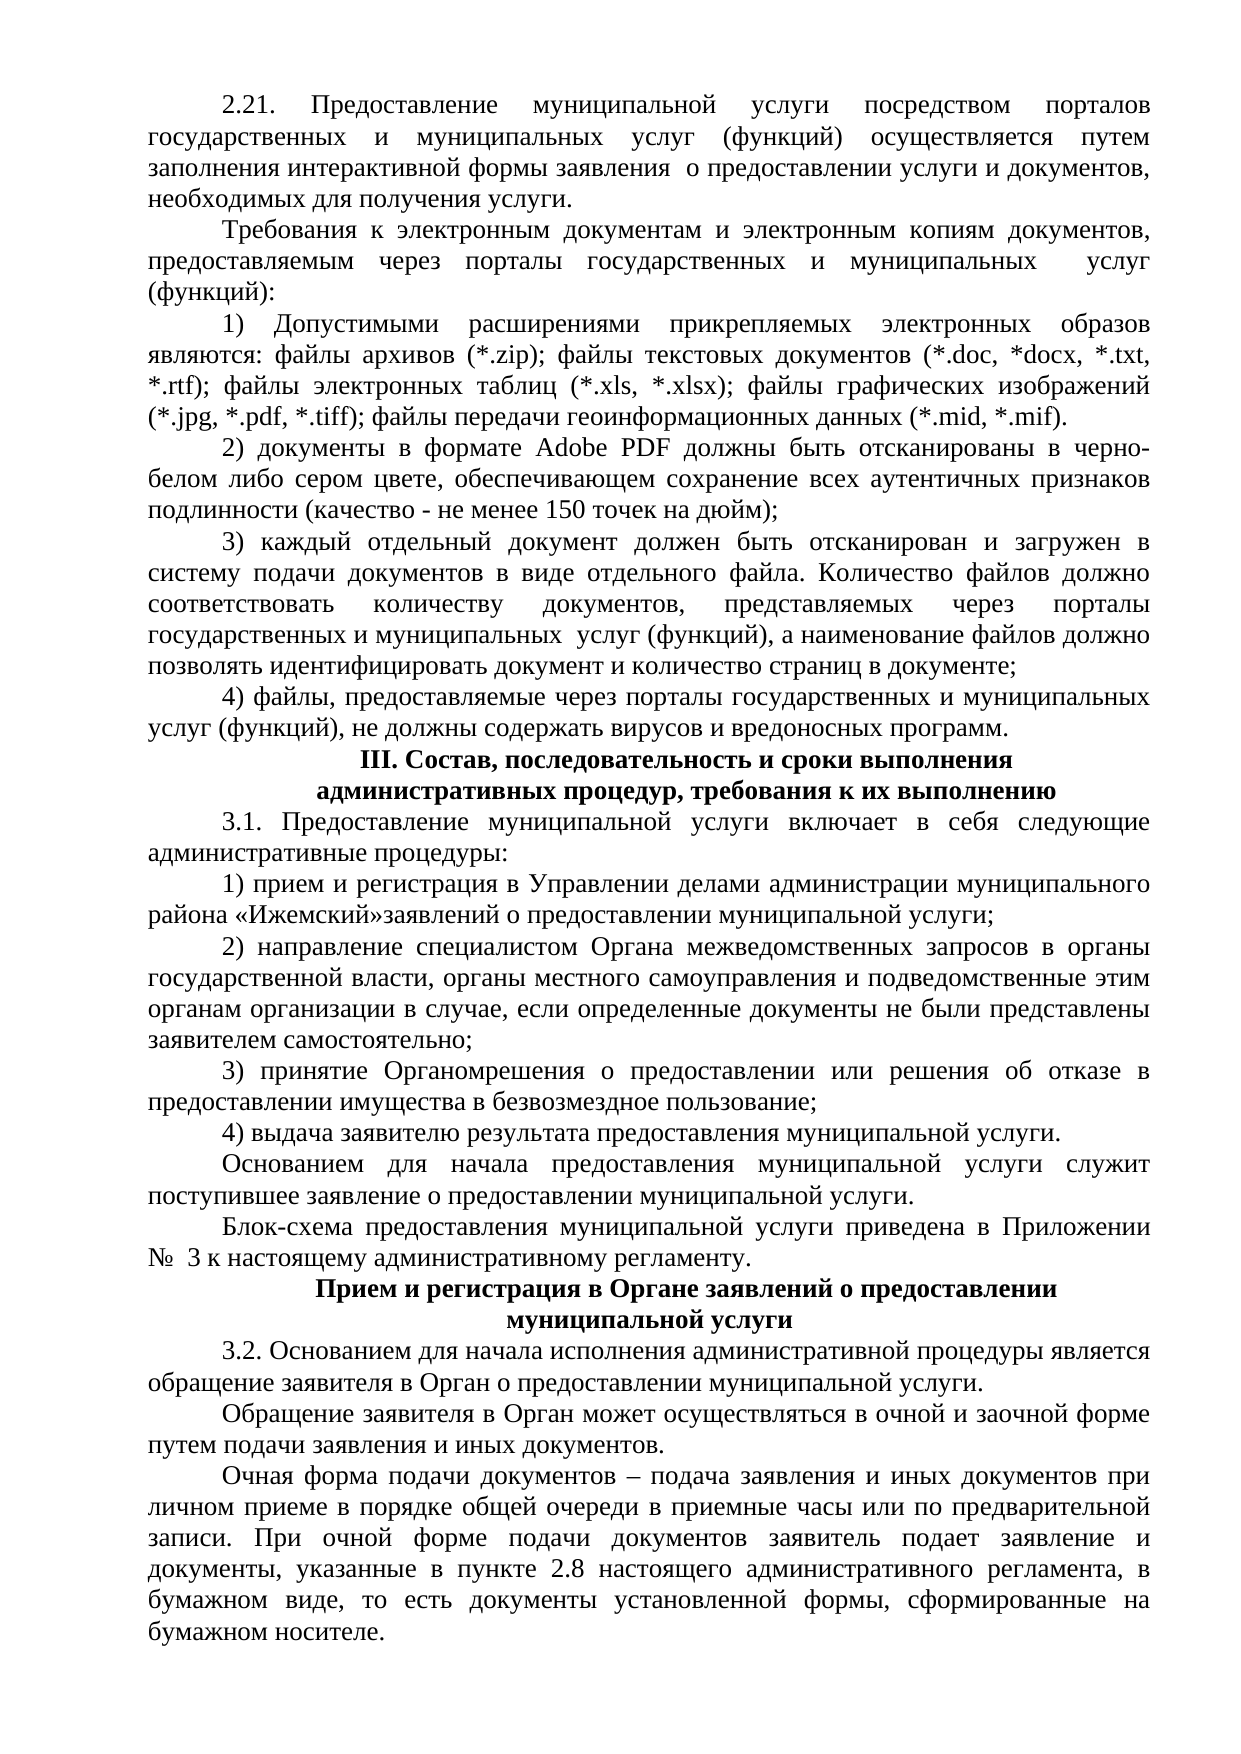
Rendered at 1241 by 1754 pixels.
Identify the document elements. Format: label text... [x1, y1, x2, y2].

text Основанием для начала предоставления муниципальной услуги служит поступившее заявление о предоставлении муниципальной услуги. [148, 1148, 1152, 1210]
text 3) принятие Органомрешения о предоставлении или решения об отказе в предоставлении имущества в безвозмездное пользование; [148, 1054, 1152, 1116]
text Блок-схема предоставления муниципальной услуги приведена в Приложении № 3 к настоящему административному регламенту. [148, 1210, 1152, 1272]
text 4) файлы, предоставляемые через порталы государственных и муниципальных услуг (функций), не должны содержать вирусов и вредоносных программ. [148, 680, 1152, 743]
text 2) направление специалистом Органа межведомственных запросов в органы государственной власти, органы местного самоуправления и подведомственные этим органам организации в случае, если определенные документы не были представлены заявителем самостоятельно; [148, 929, 1152, 1054]
text 2.21. Предоставление муниципальной услуги посредством порталов государственных и муниципальных услуг (функций) осуществляется путем заполнения интерактивной формы заявления о предоставлении услуги и документов, необходимых для получения услуги. [148, 89, 1152, 213]
text 4) выдача заявителю результата предоставления муниципальной услуги. [148, 1116, 1152, 1148]
text 3) каждый отдельный документ должен быть отсканирован и загружен в систему подачи документов в виде отдельного файла. Количество файлов должно соответствовать количеству документов, представляемых через порталы государственных и муниципальных услуг (функций), а наименование файлов должно позволять идентифицировать документ и количество страниц в документе; [148, 525, 1152, 680]
text Обращение заявителя в Орган может осуществляться в очной и заочной форме путем подачи заявления и иных документов. [148, 1397, 1152, 1459]
text 1) Допустимыми расширениями прикрепляемых электронных образов являются: файлы архивов (*.zip); файлы текстовых документов (*.doc, *docx, *.txt, *.rtf); файлы электронных таблиц (*.xls, *.xlsx); файлы графических изображений (*.jpg, *.pdf, *.tiff); файлы передачи геоинформационных данных (*.mid, *.mif). [148, 307, 1152, 431]
text административных процедур, требования к их выполнению [148, 774, 1152, 805]
text 3.1. Предоставление муниципальной услуги включает в себя следующие административные процедуры: [148, 805, 1152, 867]
text Прием и регистрация в Органе заявлений о предоставлении муниципальной услуги [148, 1272, 1152, 1334]
text 2) документы в формате Adobe PDF должны быть отсканированы в черно-белом либо сером цвете, обеспечивающем сохранение всех аутентичных признаков подлинности (качество - не менее 150 точек на дюйм); [148, 431, 1152, 525]
text Очная форма подачи документов – подача заявления и иных документов при личном приеме в порядке общей очереди в приемные часы или по предварительной записи. При очной форме подачи документов заявитель подает заявление и документы, указанные в пункте 2.8 настоящего административного регламента, в бумажном виде, то есть документы установленной формы, сформированные на бумажном носителе. [148, 1459, 1152, 1646]
text III. Состав, последовательность и сроки выполнения [148, 743, 1152, 774]
text 1) прием и регистрация в Управлении делами администрации муниципального района «Ижемский»заявлений о предоставлении муниципальной услуги; [148, 867, 1152, 929]
text 3.2. Основанием для начала исполнения административной процедуры является обращение заявителя в Орган о предоставлении муниципальной услуги. [148, 1334, 1152, 1397]
text Требования к электронным документам и электронным копиям документов, предоставляемым через порталы государственных и муниципальных услуг (функций): [148, 213, 1152, 307]
